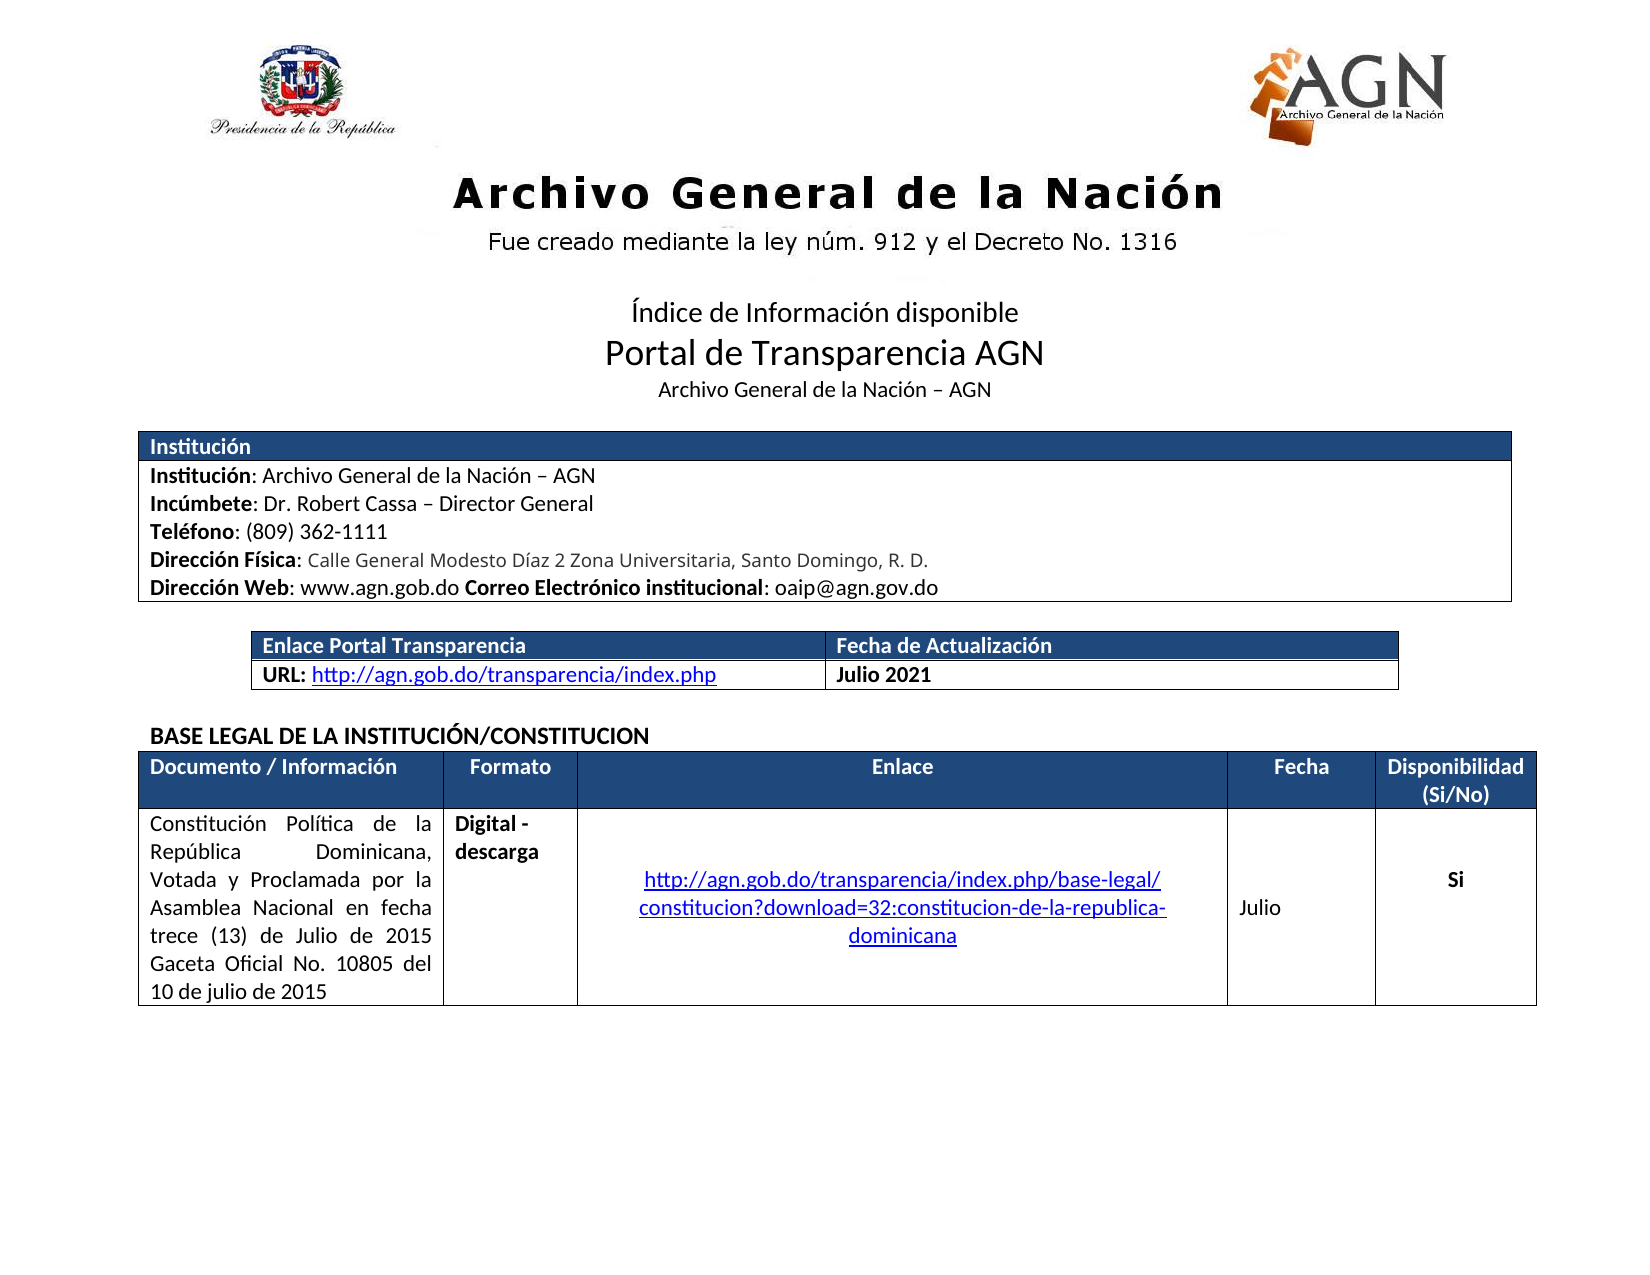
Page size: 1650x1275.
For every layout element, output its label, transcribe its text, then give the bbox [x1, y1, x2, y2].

table_header Fecha [1228, 752, 1375, 808]
table_header Formato [444, 752, 577, 808]
table_cell Institución: Archivo General de la Nación – AGN Incúmbete: Dr. Robert Cassa – Director General Teléfono: (809) 362-1111 Dirección Física: Calle General Modesto Díaz 2 Zona Universitaria, Santo Domingo, R. D. Dirección Web: www.agn.gob.do Correo Electrónico institucional: oaip@agn.gov.do [139, 461, 1511, 601]
table_header Documento / Información [139, 752, 443, 808]
table_cell Constitución Política de la República Dominicana, Votada y Proclamada por la Asamblea Nacional en fecha trece (13) de Julio de 2015 Gaceta Oficial No. 10805 del 10 de julio de 2015 [139, 809, 443, 1005]
table_header Fecha de Actualización [826, 632, 1398, 659]
table_header Enlace Portal Transparencia [252, 632, 825, 659]
table_header Disponibilidad (Si/No) [1376, 752, 1536, 808]
table_cell Julio [1228, 809, 1375, 1005]
table_cell Digital -descarga [444, 809, 577, 1005]
picture [165, 29, 1485, 294]
table_header Enlace [578, 752, 1227, 808]
table_cell URL: http://agn.gob.do/transparencia/index.php [252, 661, 825, 689]
text BASE LEGAL DE LA INSTITUCIÓN/CONSTITUCION [150, 720, 1500, 751]
table_cell Si [1376, 809, 1536, 1005]
table_header Institución [139, 432, 1511, 460]
table_cell http://agn.gob.do/transparencia/index.php/base-legal/constitucion?download=32:constitucion-de-la-republica-dominicana [578, 809, 1227, 1005]
table_cell Julio 2021 [826, 661, 1398, 689]
